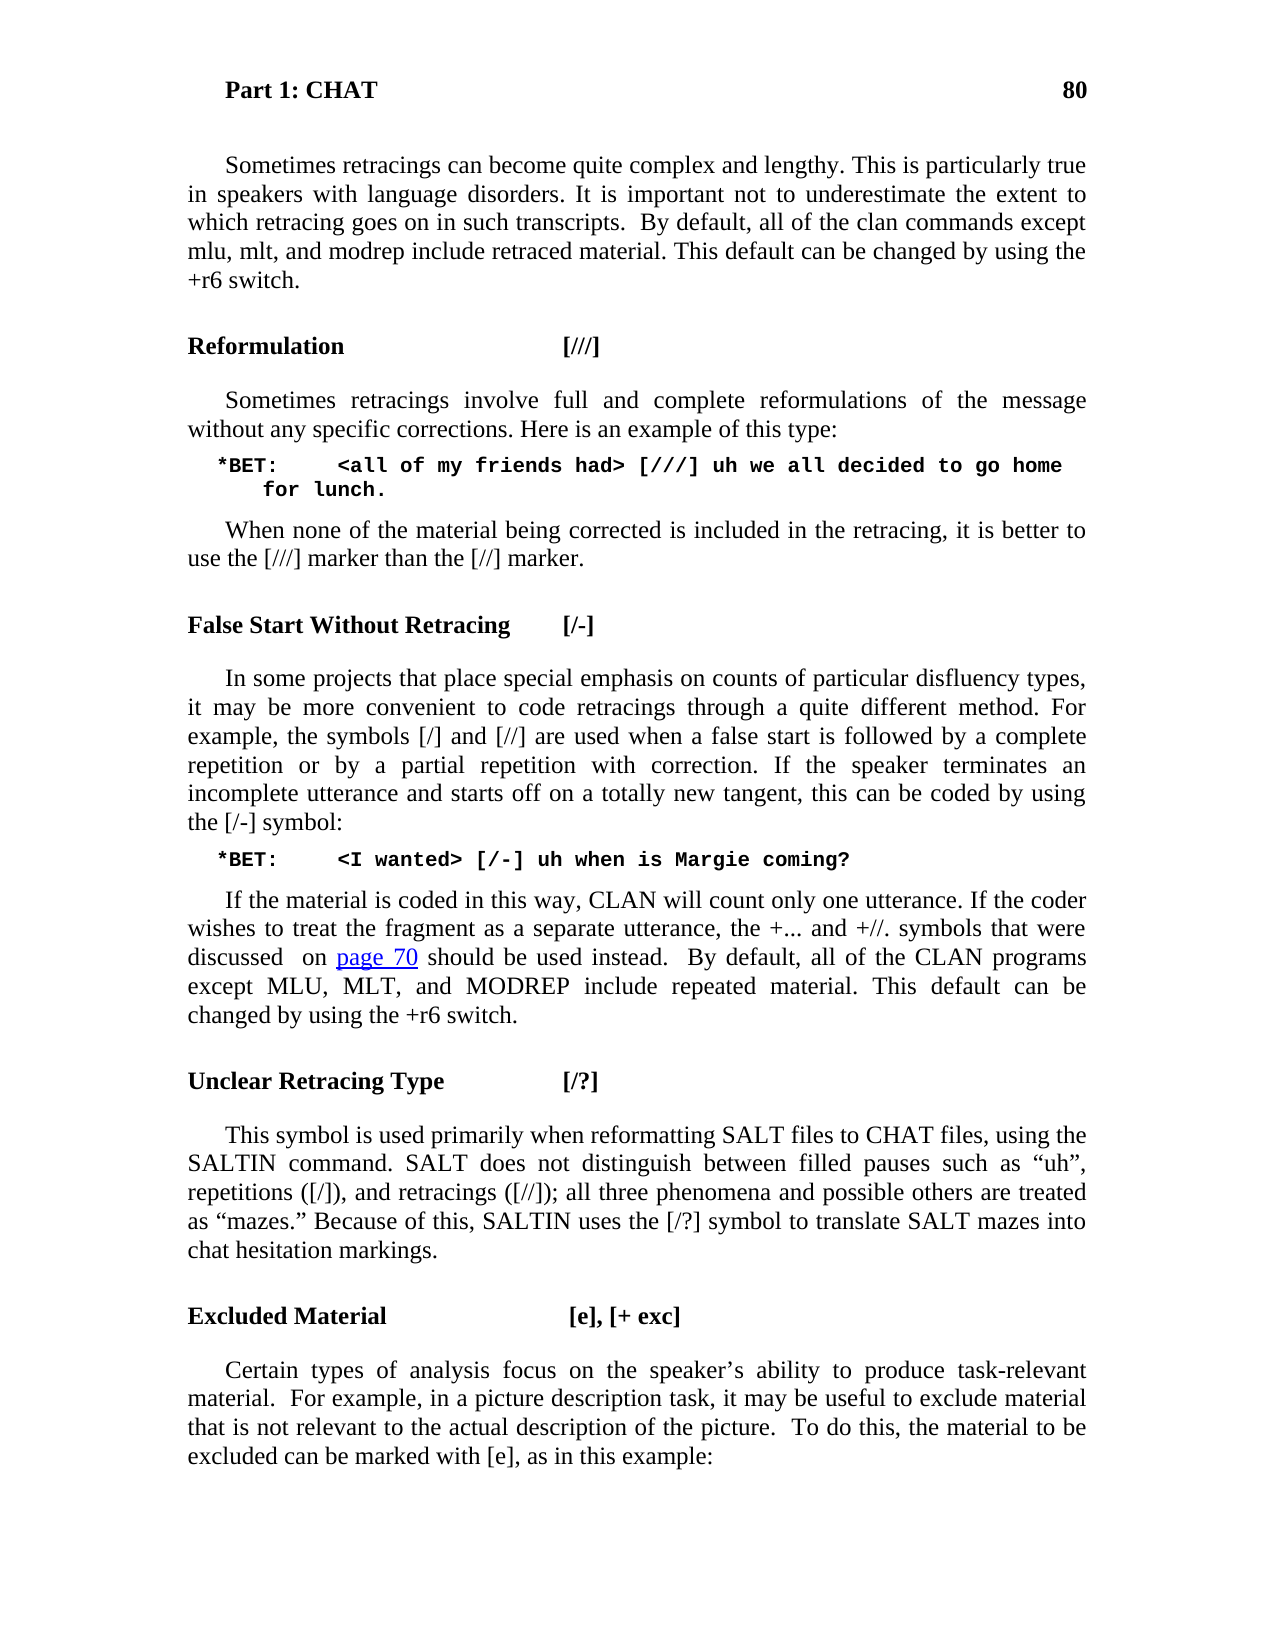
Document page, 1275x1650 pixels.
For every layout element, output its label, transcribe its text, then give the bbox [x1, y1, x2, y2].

text False Start Without Retracing [/-] [187, 610, 1087, 638]
text Sometimes retracings can become quite complex and lengthy. This is particularly true in speakers with language disorders. It is important not to underestimate the extent to which retracing goes on in such transcripts. By default, all of the clan commands except mlu, mlt, and modrep include retraced material. This default can be changed by using the +r6 switch. [187, 150, 1087, 294]
text Sometimes retracings involve full and complete reformulations of the message without any specific corrections. Here is an example of this type: [187, 385, 1087, 442]
text Excluded Material [e], [+ exc] [187, 1301, 1087, 1330]
text Certain types of analysis focus on the speaker’s ability to produce task-relevant material. For example, in a picture description task, it may be useful to exclude material that is not relevant to the actual description of the picture. To do this, the material to be excluded can be marked with [e], as in this example: [187, 1355, 1087, 1470]
text In some projects that place special emphasis on counts of particular disfluency types, it may be more convenient to code retracings through a quite different method. For example, the symbols [/] and [//] are used when a false start is followed by a complete repetition or by a partial repetition with correction. If the speaker terminates an incomplete utterance and starts off on a totally new tangent, this can be coded by using the [/-] symbol: [187, 663, 1087, 836]
text Reformulation [///] [187, 331, 1087, 360]
text If the material is coded in this way, CLAN will count only one utterance. If the coder wishes to treat the fragment as a separate utterance, the +... and +//. symbols that were discussed on page 69 should be used instead. By default, all of the CLAN programs except MLU, MLT, and MODREP include repeated material. This default can be changed by using the +r6 switch. [187, 885, 1087, 1028]
text *BET: <I wanted> [/-] uh when is Margie coming? [216, 848, 1087, 872]
text When none of the material being corrected is included in the retracing, it is better to use the [///] marker than the [//] marker. [187, 515, 1087, 572]
text *BET: <all of my friends had> [///] uh we all decided to go home for lunch. [216, 455, 1087, 502]
text Unclear Retracing Type [/?] [187, 1066, 1087, 1095]
text This symbol is used primarily when reformatting SALT files to CHAT files, using the SALTIN command. SALT does not distinguish between filled pauses such as “uh”, repetitions ([/]), and retracings ([//]); all three phenomena and possible others are treated as “mazes.” Because of this, SALTIN uses the [/?] symbol to translate SALT mazes into chat hesitation markings. [187, 1120, 1087, 1263]
